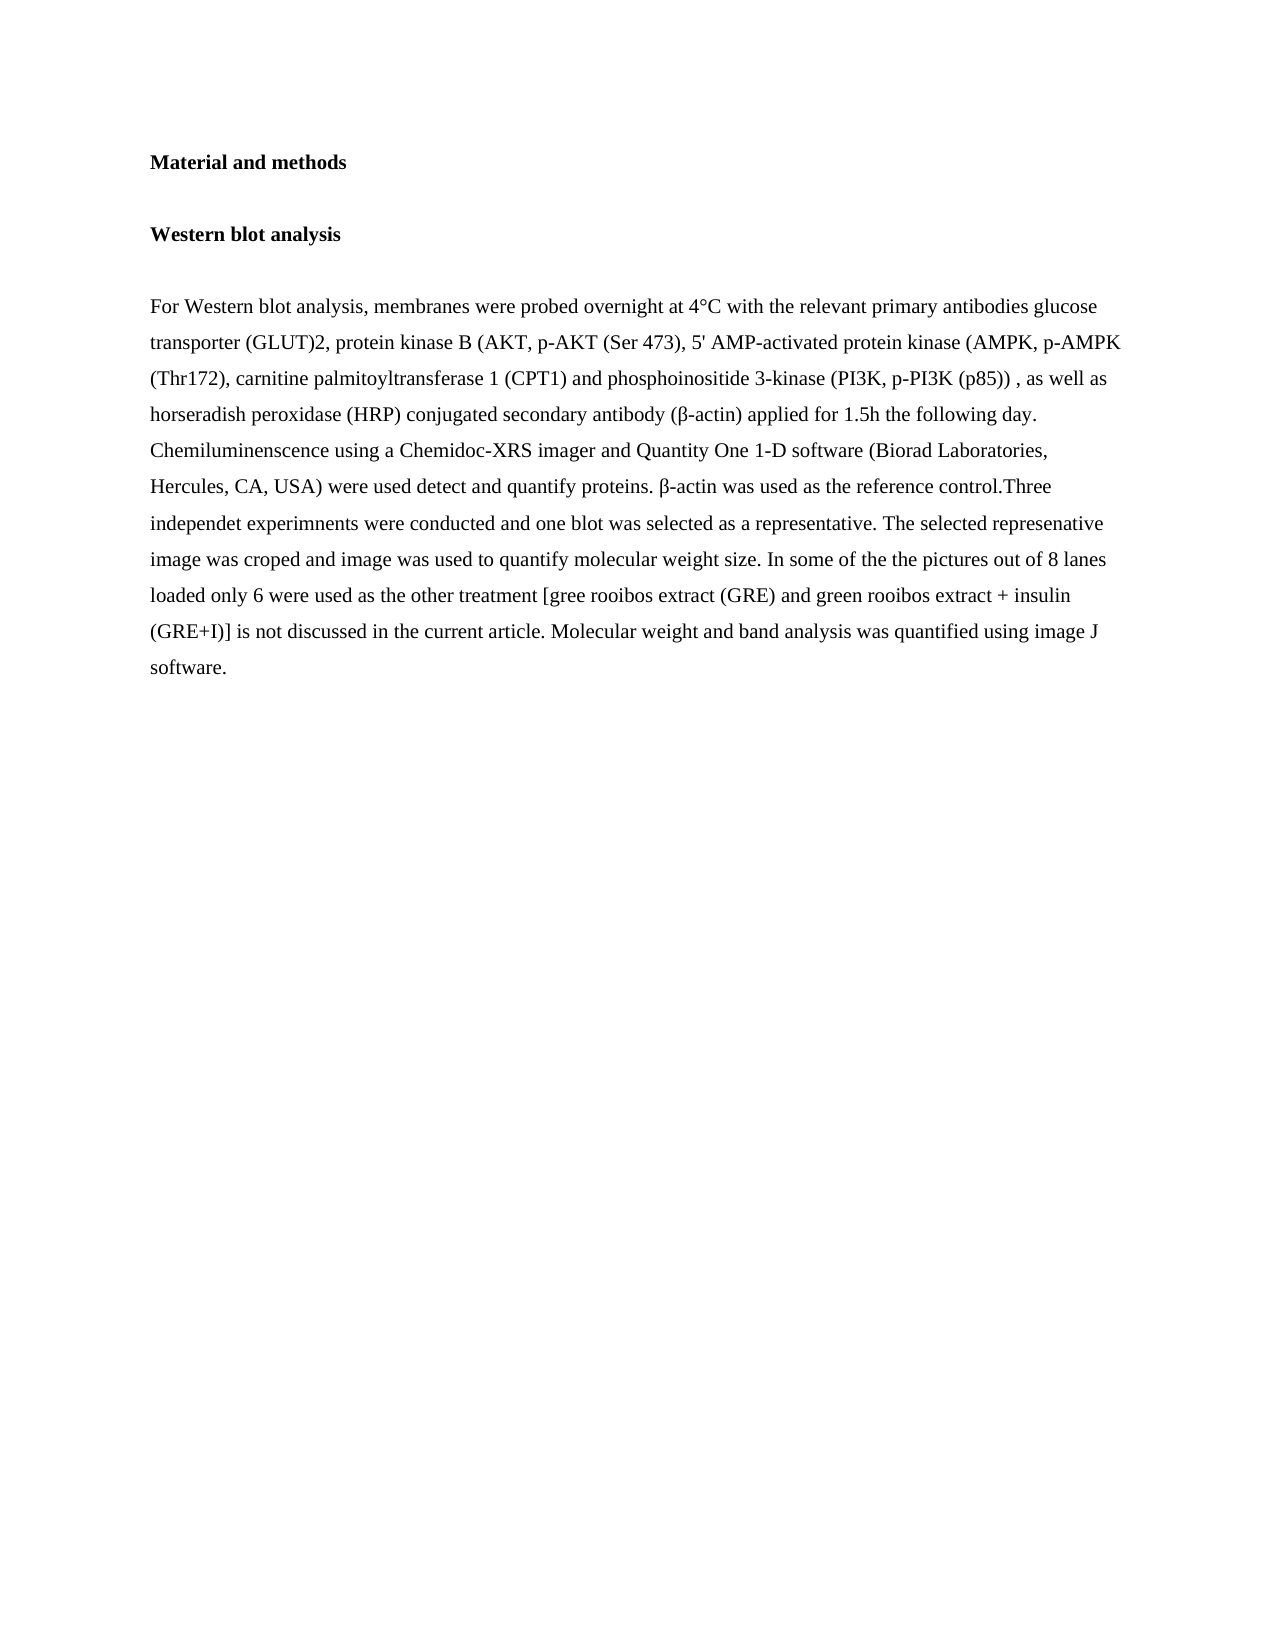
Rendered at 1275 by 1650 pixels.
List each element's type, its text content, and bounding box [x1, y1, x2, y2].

text Western blot analysis [150, 222, 1125, 246]
text Material and methods [150, 150, 1125, 174]
text For Western blot analysis, membranes were probed overnight at 4°C with the relevant primary antibodies glucose transporter (GLUT)2, protein kinase B (AKT, p-AKT (Ser 473), 5' AMP-activated protein kinase (AMPK, p-AMPK (Thr172), carnitine palmitoyltransferase 1 (CPT1) and phosphoinositide 3-kinase (PI3K, p-PI3K (p85)) , as well as horseradish peroxidase (HRP) conjugated secondary antibody (β-actin) applied for 1.5h the following day. Chemiluminenscence using a Chemidoc-XRS imager and Quantity One 1-D software (Biorad Laboratories, Hercules, CA, USA) were used detect and quantify proteins. β-actin was used as the reference control.Three independet experimnents were conducted and one blot was selected as a representative. The selected represenative image was croped and image was used to quantify molecular weight size. In some of the the pictures out of 8 lanes loaded only 6 were used as the other treatment [gree rooibos extract (GRE) and green rooibos extract + insulin (GRE+I)] is not discussed in the current article. Molecular weight and band analysis was quantified using image J software. [150, 294, 1125, 679]
